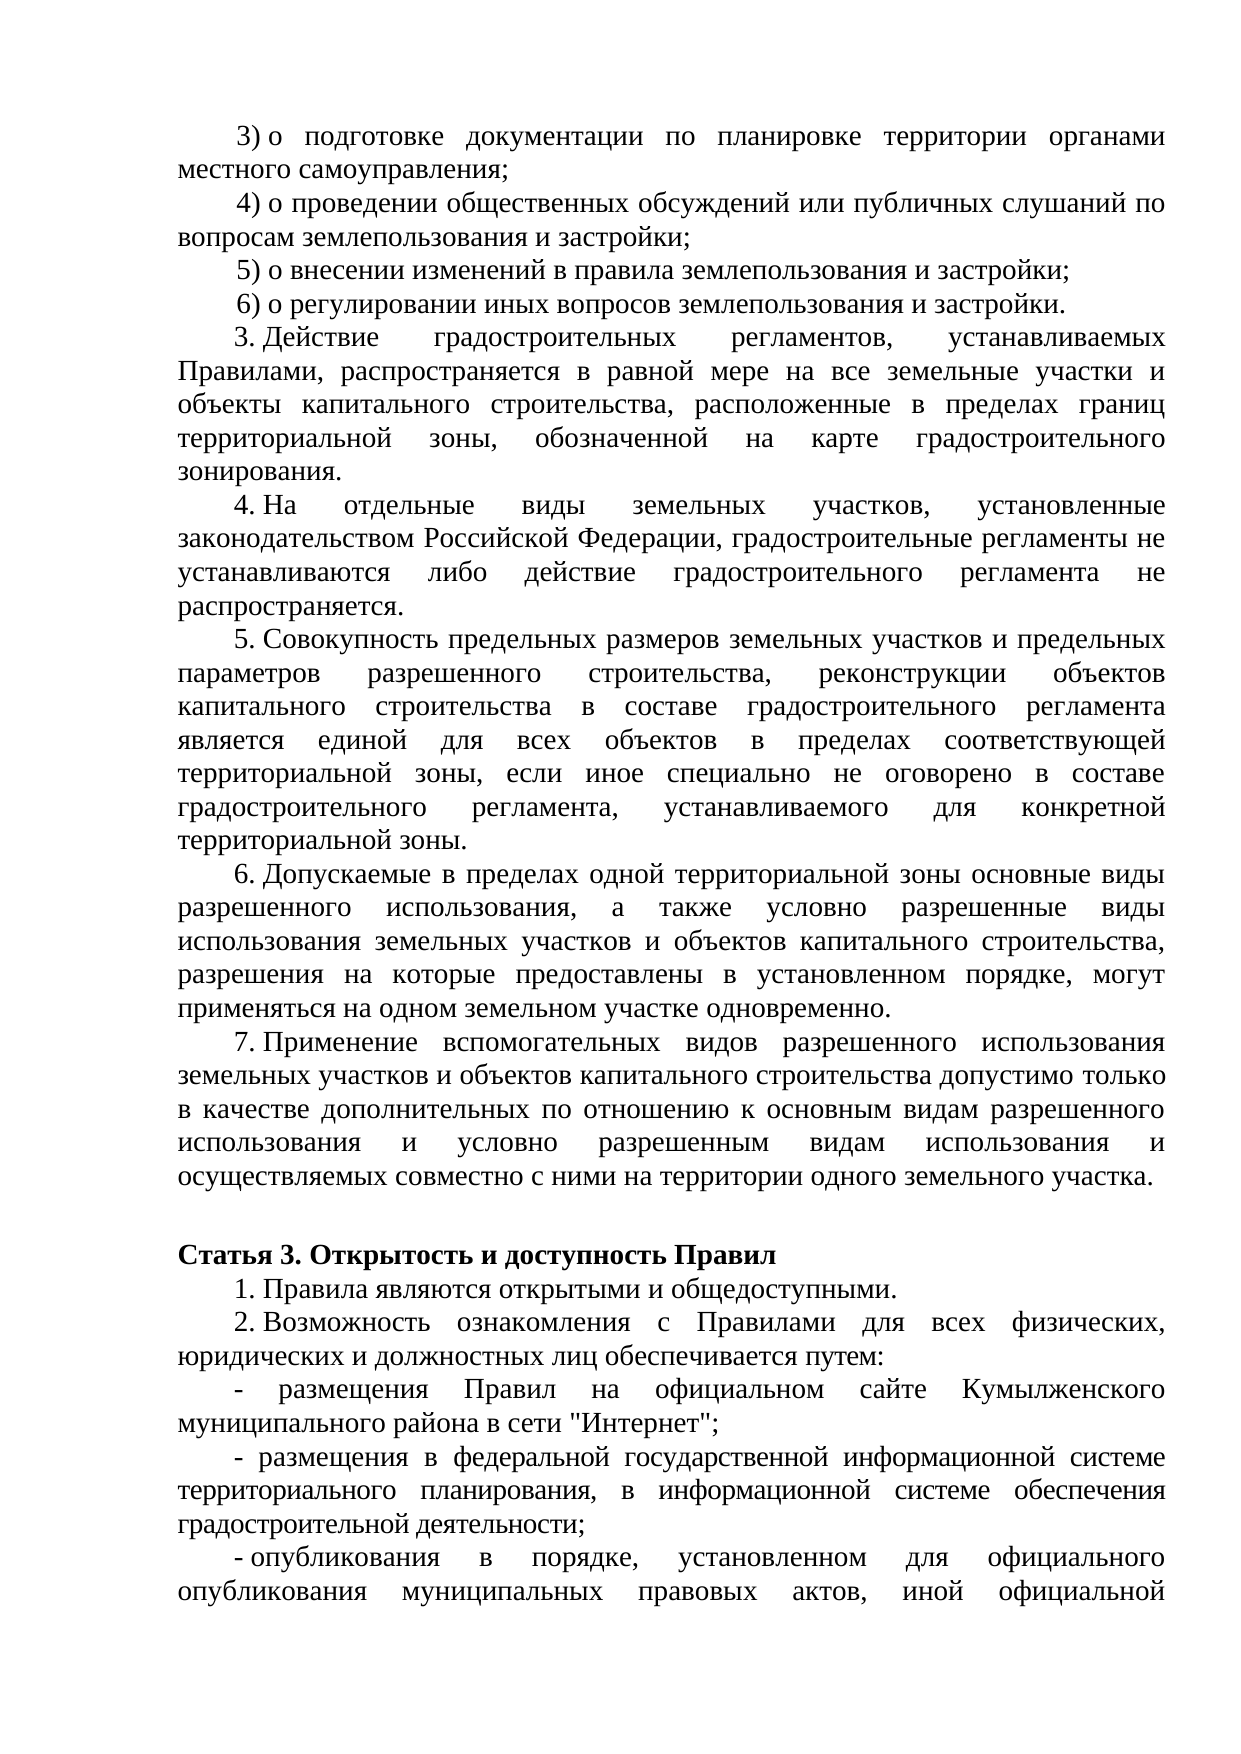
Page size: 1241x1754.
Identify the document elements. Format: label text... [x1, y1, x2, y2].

text 1. Правила являются открытыми и общедоступными. [177, 1271, 1166, 1304]
text 5. Совокупность предельных размеров земельных участков и предельных параметров разрешенного строительства, реконструкции объектов капитального строительства в составе градостроительного регламента является единой для всех объектов в пределах соответствующей территориальной зоны, если иное специально не оговорено в составе градостроительного регламента, устанавливаемого для конкретной территориальной зоны. [177, 621, 1166, 856]
text Статья 3. Открытость и доступность Правил [177, 1237, 1166, 1271]
text - размещения в федеральной государственной информационной системе территориального планирования, в информационной системе обеспечения градостроительной деятельности; [177, 1439, 1166, 1539]
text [177, 1539, 1166, 1606]
text 7. Применение вспомогательных видов разрешенного использования земельных участков и объектов капитального строительства допустимо только в качестве дополнительных по отношению к основным видам разрешенного использования и условно разрешенным видам использования и осуществляемых совместно с ними на территории одного земельного участка. [177, 1024, 1166, 1191]
text 6. Допускаемые в пределах одной территориальной зоны основные виды разрешенного использования, а также условно разрешенные виды использования земельных участков и объектов капитального строительства, разрешения на которые предоставлены в установленном порядке, могут применяться на одном земельном участке одновременно. [177, 856, 1166, 1024]
text - размещения Правил на официальном сайте Кумылженского муниципального района в сети "Интернет"; [177, 1372, 1166, 1439]
text 5) о внесении изменений в правила землепользования и застройки; [177, 252, 1166, 286]
text 2. Возможность ознакомления с Правилами для всех физических, юридических и должностных лиц обеспечивается путем: [177, 1304, 1166, 1372]
text 4. На отдельные виды земельных участков, установленные законодательством Российской Федерации, градостроительные регламенты не устанавливаются либо действие градостроительного регламента не распространяется. [177, 487, 1166, 621]
text 3) о подготовке документации по планировке территории органами местного самоуправления; [177, 118, 1166, 185]
text 3. Действие градостроительных регламентов, устанавливаемых Правилами, распространяется в равной мере на все земельные участки и объекты капитального строительства, расположенные в пределах границ территориальной зоны, обозначенной на карте градостроительного зонирования. [177, 319, 1166, 487]
text 4) о проведении общественных обсуждений или публичных слушаний по вопросам землепользования и застройки; [177, 185, 1166, 252]
text 6) о регулировании иных вопросов землепользования и застройки. [177, 286, 1166, 319]
